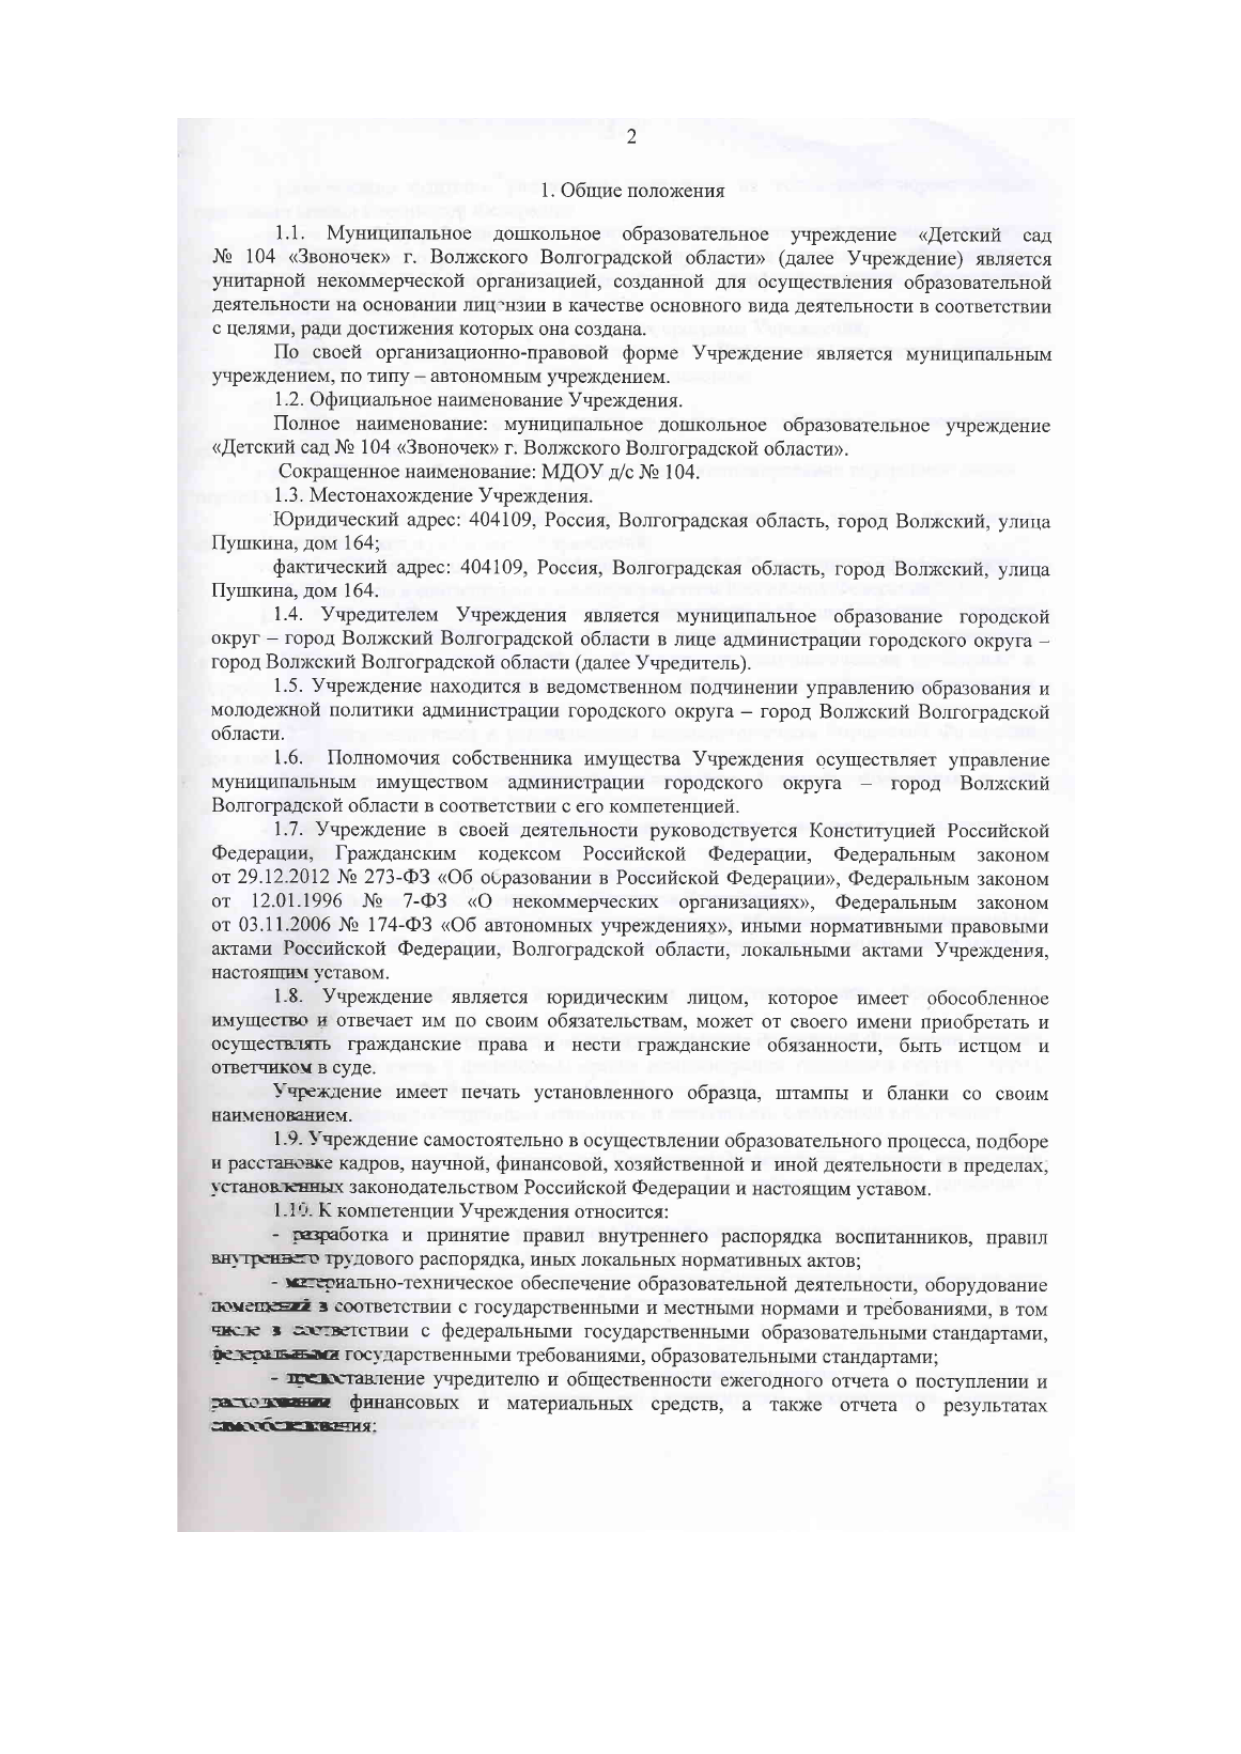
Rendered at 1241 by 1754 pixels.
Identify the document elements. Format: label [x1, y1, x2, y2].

picture [177, 118, 1075, 1532]
